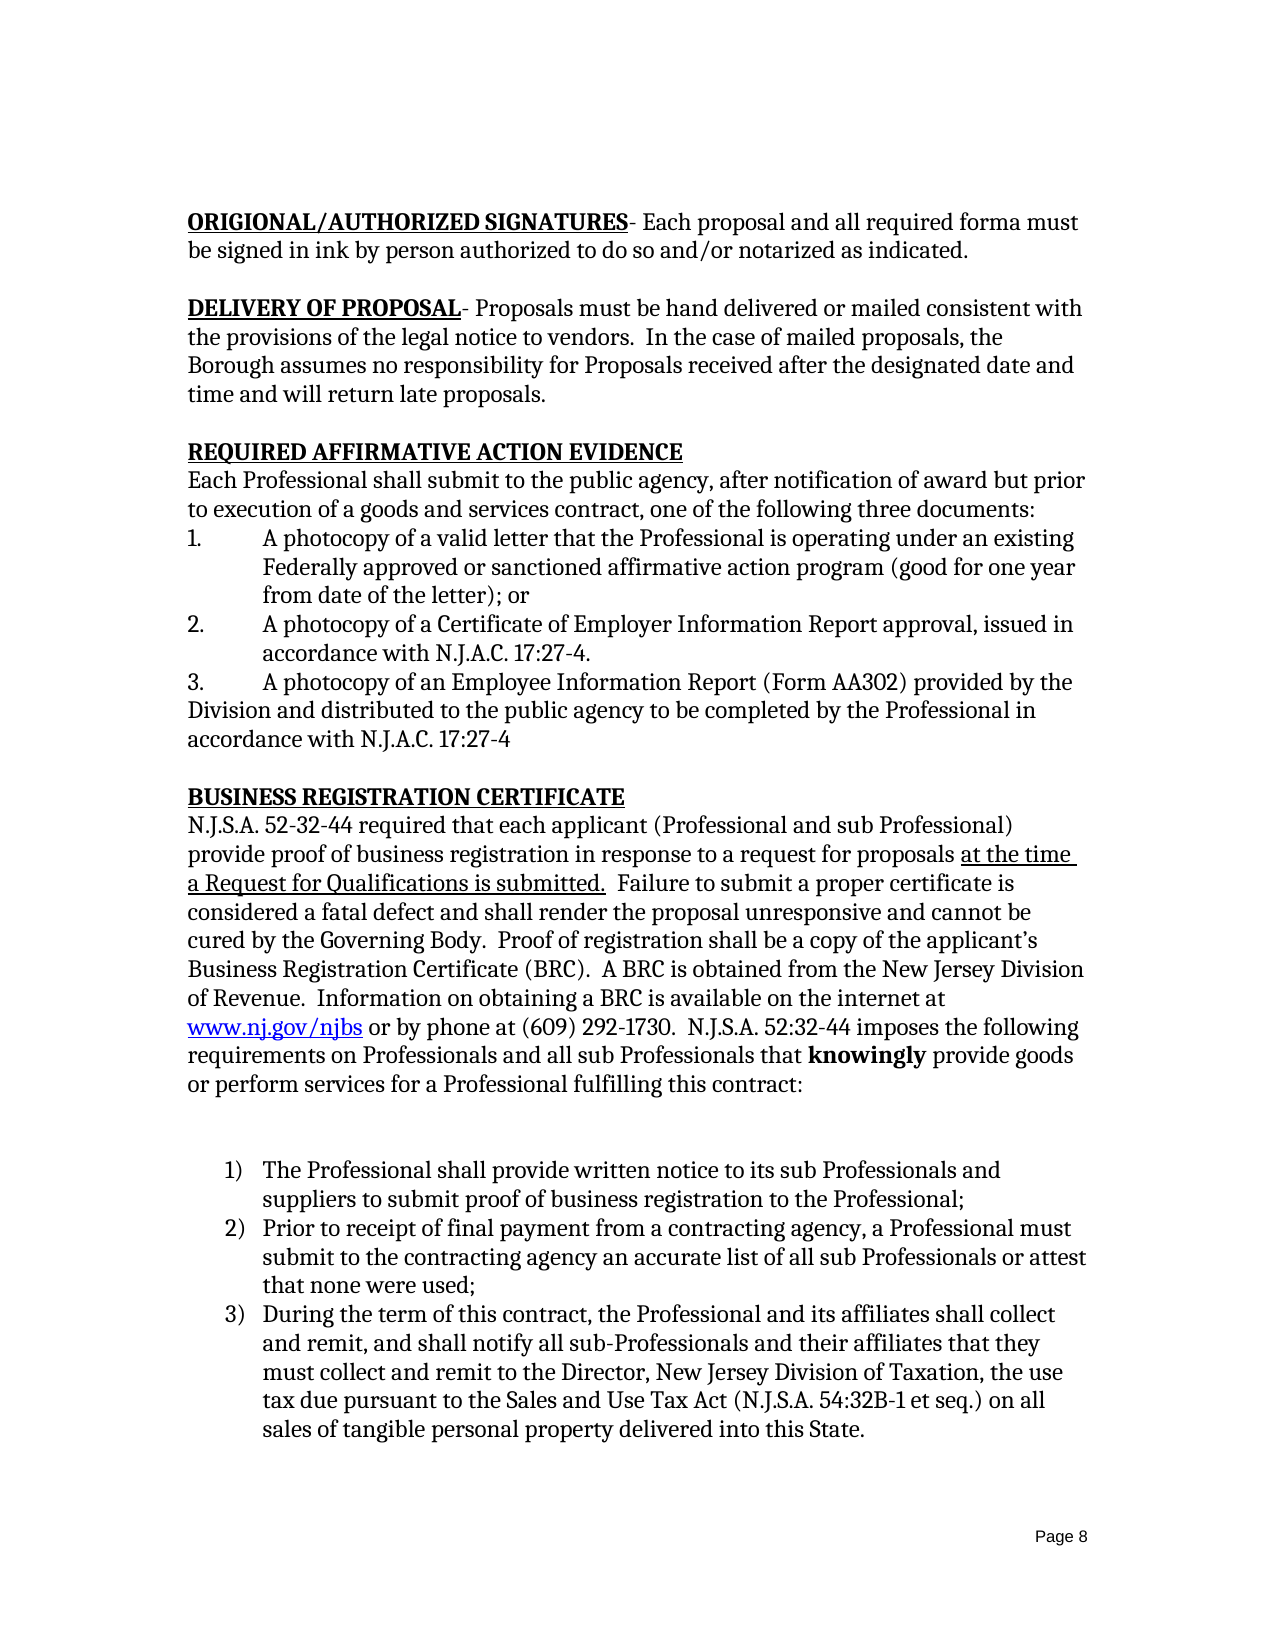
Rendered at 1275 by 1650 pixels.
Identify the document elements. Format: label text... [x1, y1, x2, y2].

list During the term of this contract, the Professional and its affiliates shall collect and remit, and shall notify all sub-Professionals and their affiliates that they must collect and remit to the Director, New Jersey Division of Taxation, the use tax due pursuant to the Sales and Use Tax Act (N.J.S.A. 54:32B-1 et seq.) on all sales of tangible personal property delivered into this State. [225, 1300, 1087, 1444]
list The Professional shall provide written notice to its sub Professionals and suppliers to submit proof of business registration to the Professional; [225, 1156, 1087, 1214]
text 1. A photocopy of a valid letter that the Professional is operating under an existing Federally approved or sanctioned affirmative action program (good for one year from date of the letter); or [187, 524, 1087, 610]
text N.J.S.A. 52-32-44 required that each applicant (Professional and sub Professional) provide proof of business registration in response to a request for proposals at the time a Request for Qualifications is submitted. Failure to submit a proper certificate is considered a fatal defect and shall render the proposal unresponsive and cannot be cured by the Governing Body. Proof of registration shall be a copy of the applicant’s Business Registration Certificate (BRC). A BRC is obtained from the New Jersey Division of Revenue. Information on obtaining a BRC is available on the internet at www.nj.gov/njbs or by phone at (609) 292-1730. N.J.S.A. 52:32-44 imposes the following requirements on Professionals and all sub Professionals that knowingly provide goods or perform services for a Professional fulfilling this contract: [187, 811, 1087, 1099]
text REQUIRED AFFIRMATIVE ACTION EVIDENCE [187, 437, 1087, 466]
text 3. A photocopy of an Employee Information Report (Form AA302) provided by the Division and distributed to the public agency to be completed by the Professional in accordance with N.J.A.C. 17:27-4 [187, 667, 1087, 754]
text 2. A photocopy of a Certificate of Employer Information Report approval, issued in accordance with N.J.A.C. 17:27-4. [187, 610, 1087, 667]
text ORIGIONAL/AUTHORIZED SIGNATURES- Each proposal and all required forma must be signed in ink by person authorized to do so and/or notarized as indicated. [187, 207, 1087, 265]
list Prior to receipt of final payment from a contracting agency, a Professional must submit to the contracting agency an accurate list of all sub Professionals or attest that none were used; [225, 1214, 1087, 1300]
text BUSINESS REGISTRATION CERTIFICATE [187, 782, 1087, 811]
text DELIVERY OF PROPOSAL- Proposals must be hand delivered or mailed consistent with the provisions of the legal notice to vendors. In the case of mailed proposals, the Borough assumes no responsibility for Proposals received after the designated date and time and will return late proposals. [187, 294, 1087, 409]
text Each Professional shall submit to the public agency, after notification of award but prior to execution of a goods and services contract, one of the following three documents: [187, 466, 1087, 524]
